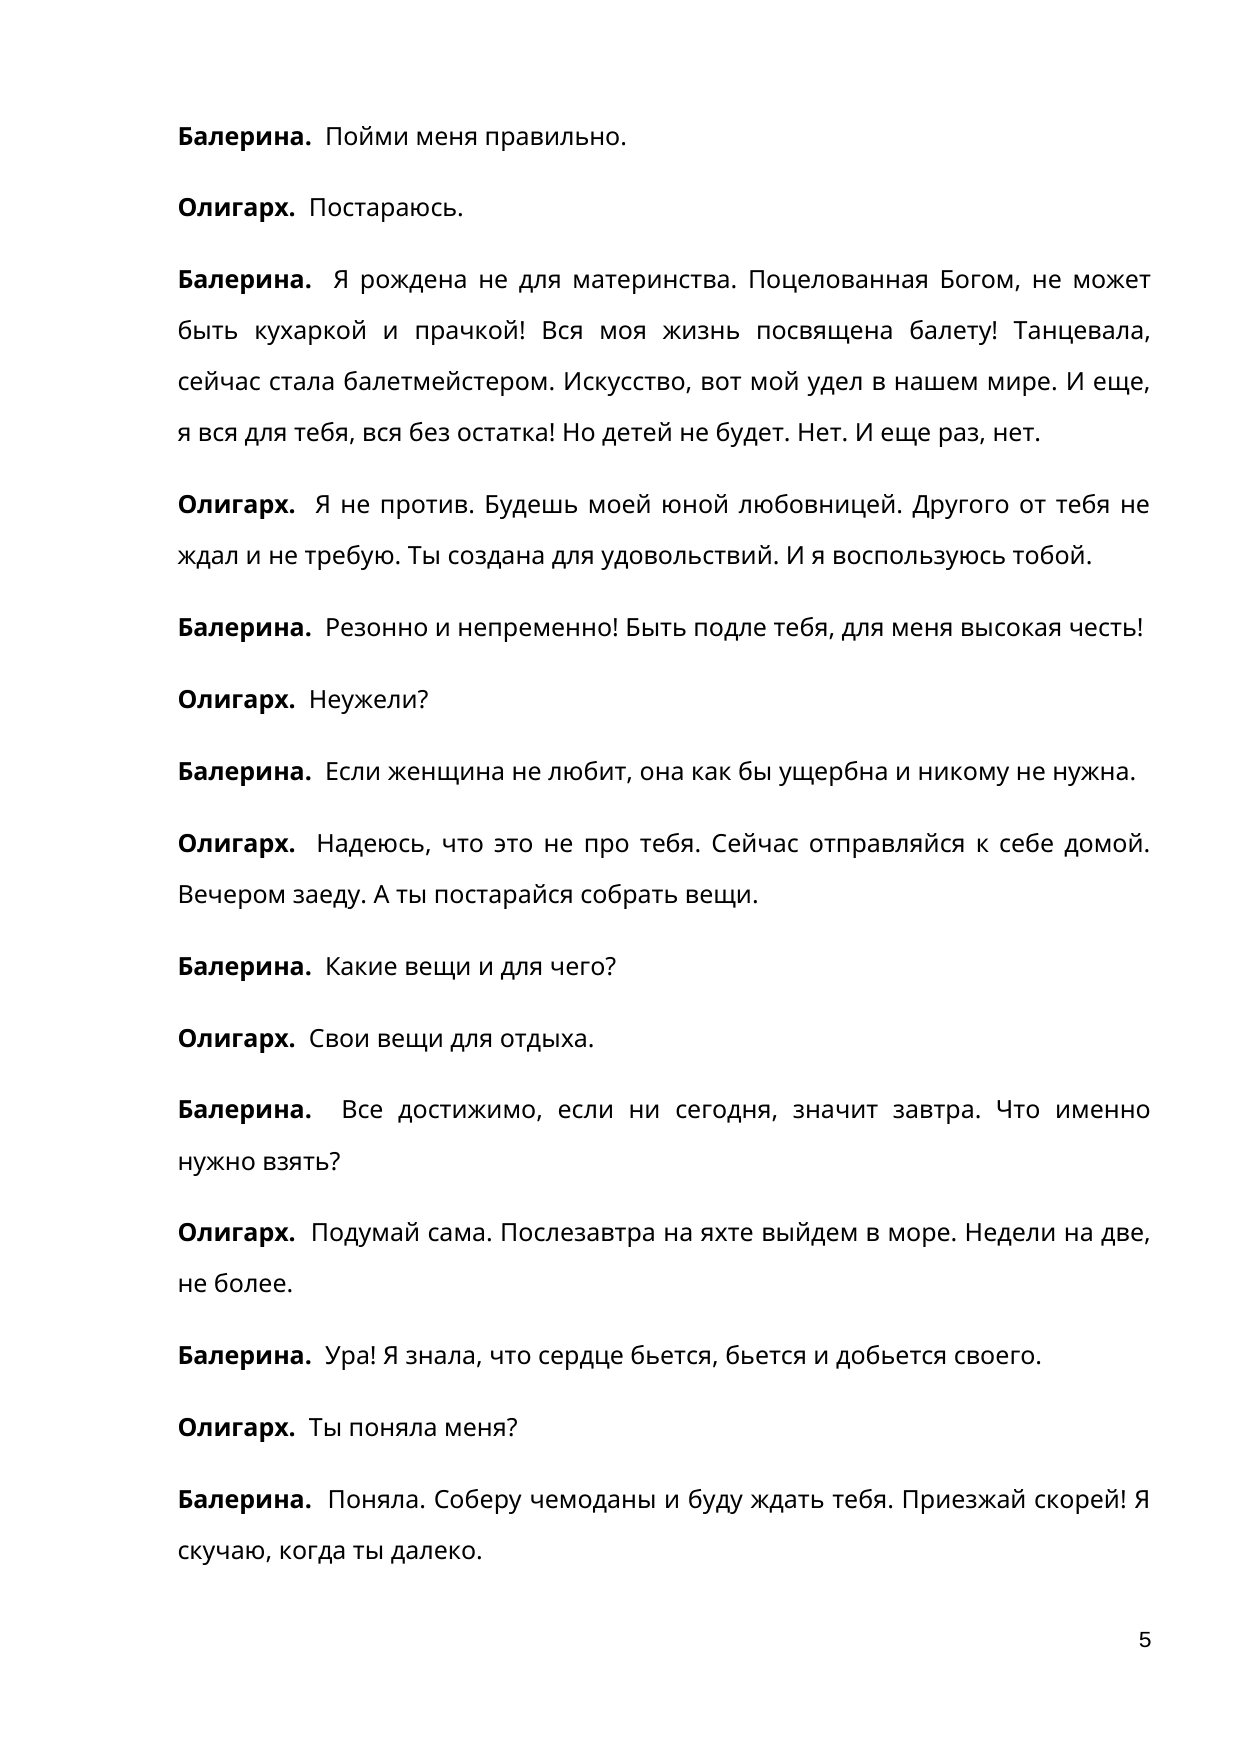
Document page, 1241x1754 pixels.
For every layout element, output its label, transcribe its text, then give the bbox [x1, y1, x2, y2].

text Балерина. Если женщина не любит, она как бы ущербна и никому не нужна. [177, 753, 1152, 788]
text Олигарх. Я не против. Будешь моей юной любовницей. Другого от тебя не ждал и не требую. Ты создана для удовольствий. И я воспользуюсь тобой. [177, 487, 1152, 572]
text Балерина. Поняла. Соберу чемоданы и буду ждать тебя. Приезжай скорей! Я скучаю, когда ты далеко. [177, 1482, 1152, 1567]
text Балерина. Все достижимо, если ни сегодня, значит завтра. Что именно нужно взять? [177, 1092, 1152, 1177]
text Олигарх. Ты поняла меня? [177, 1410, 1152, 1444]
text Олигарх. Подумай сама. Послезавтра на яхте выйдем в море. Недели на две, не более. [177, 1215, 1152, 1300]
text Олигарх. Постараюсь. [177, 190, 1152, 224]
text Балерина. Я рождена не для материнства. Поцелованная Богом, не может быть кухаркой и прачкой! Вся моя жизнь посвящена балету! Танцевала, сейчас стала балетмейстером. Искусство, вот мой удел в нашем мире. И еще, я вся для тебя, вся без остатка! Но детей не будет. Нет. И еще раз, нет. [177, 262, 1152, 449]
text Олигарх. Неужели? [177, 682, 1152, 716]
text Балерина. Резонно и непременно! Быть подле тебя, для меня высокая честь! [177, 610, 1152, 644]
text Балерина. Ура! Я знала, что сердце бьется, бьется и добьется своего. [177, 1338, 1152, 1372]
text Балерина. Пойми меня правильно. [177, 118, 1152, 152]
text Олигарх. Свои вещи для отдыха. [177, 1020, 1152, 1054]
text Олигарх. Надеюсь, что это не про тебя. Сейчас отправляйся к себе домой. Вечером заеду. А ты постарайся собрать вещи. [177, 825, 1152, 911]
text Балерина. Какие вещи и для чего? [177, 948, 1152, 982]
